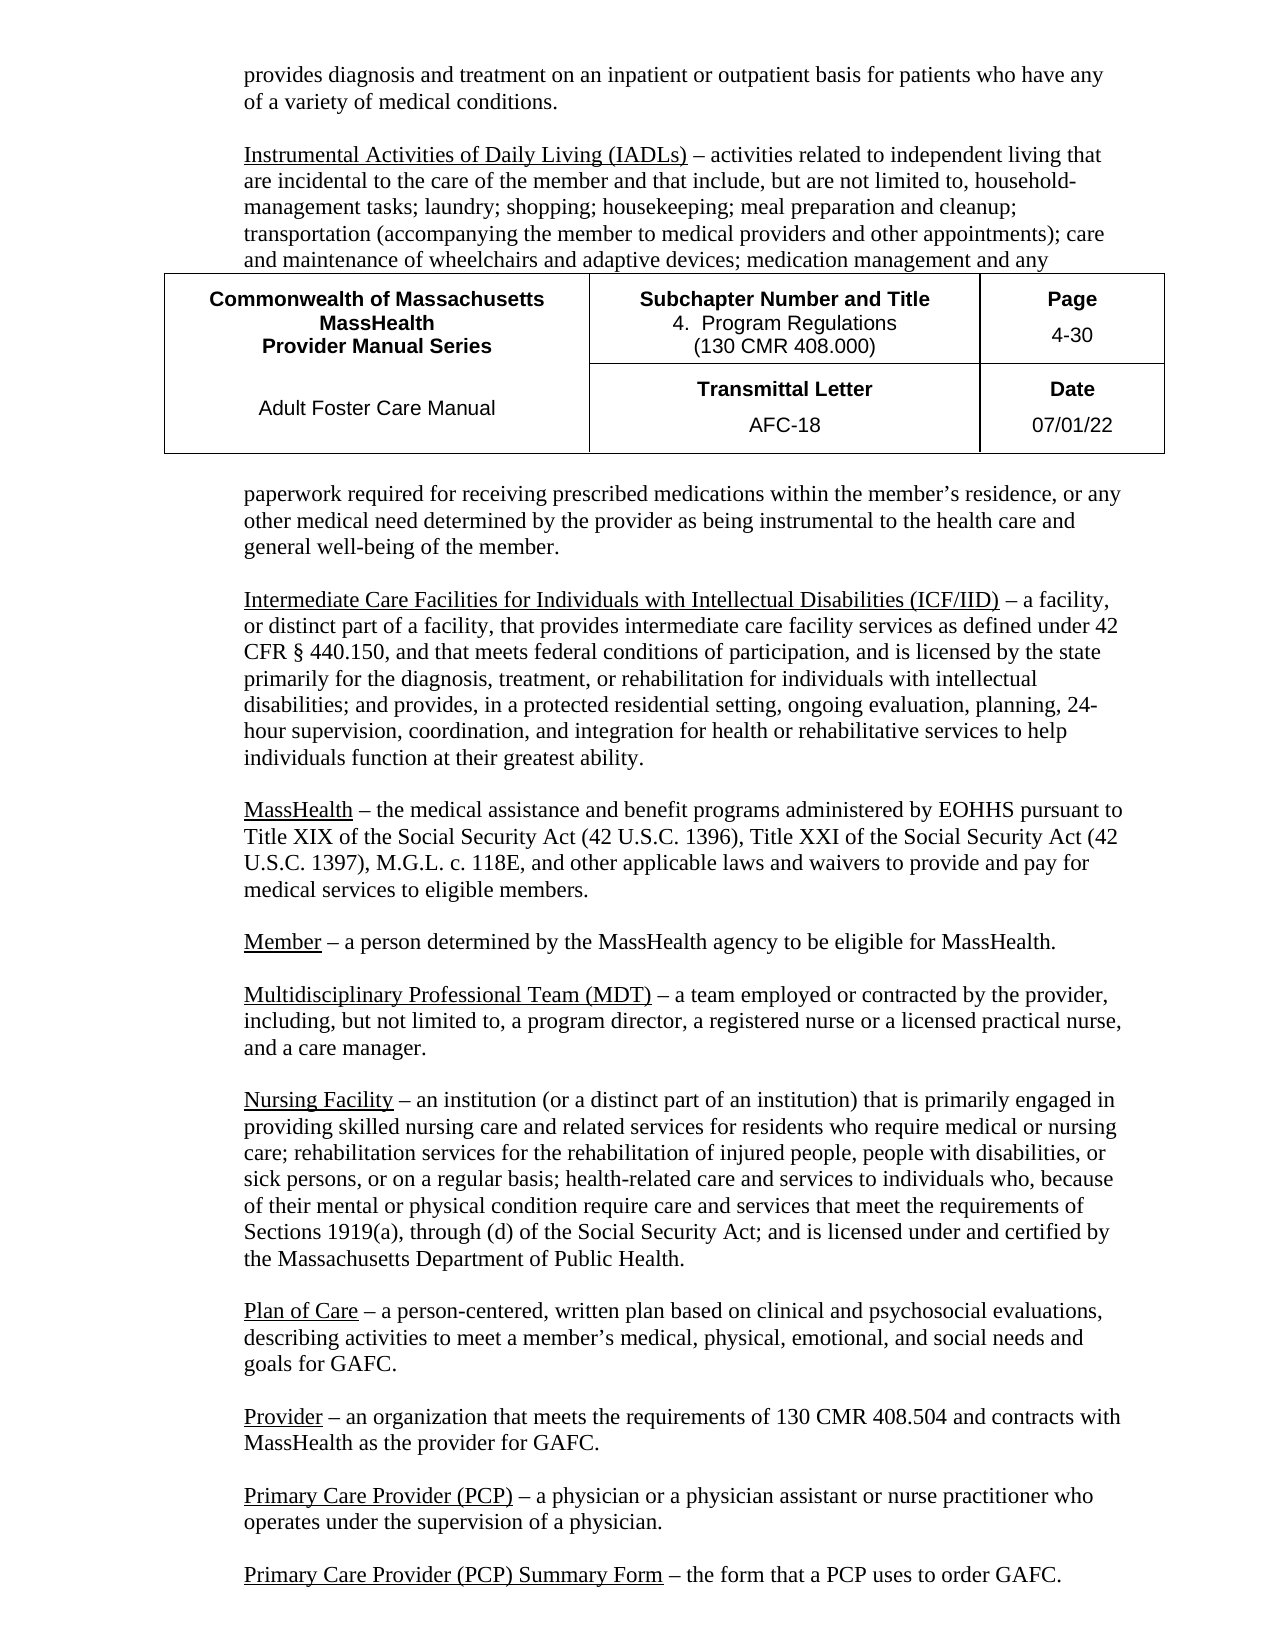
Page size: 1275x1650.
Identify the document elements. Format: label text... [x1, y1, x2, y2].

text Plan of Care – a person-centered, written plan based on clinical and psychosocial evaluations, describing activities to meet a member’s medical, physical, emotional, and social needs and goals for GAFC. [244, 1297, 1125, 1376]
text paperwork required for receiving prescribed medications within the member’s residence, or any other medical need determined by the provider as being instrumental to the health care and general well-being of the member. [244, 480, 1125, 559]
table_header Subchapter Number and Title 4. Program Regulations (130 CMR 408.000) [590, 274, 979, 362]
table_header Commonwealth of Massachusetts MassHealth Provider Manual Series [165, 274, 589, 362]
table_cell Adult Foster Care Manual [165, 363, 589, 452]
text Primary Care Provider (PCP) – a physician or a physician assistant or nurse practitioner who operates under the supervision of a physician. [244, 1482, 1125, 1534]
text Primary Care Provider (PCP) Summary Form – the form that a PCP uses to order GAFC. [244, 1561, 1125, 1587]
text Instrumental Activities of Daily Living (IADLs) – activities related to independent living that are incidental to the care of the member and that include, but are not limited to, household-management tasks; laundry; shopping; housekeeping; meal preparation and cleanup; transportation (accompanying the member to medical providers and other appointments); care and maintenance of wheelchairs and adaptive devices; medication management and any [244, 141, 1125, 272]
text Member – a person determined by the MassHealth agency to be eligible for MassHealth. [150, 928, 1125, 955]
text MassHealth – the medical assistance and benefit programs administered by EOHHS pursuant to Title XIX of the Social Security Act (42 U.S.C. 1396), Title XXI of the Social Security Act (42 U.S.C. 1397), M.G.L. c. 118E, and other applicable laws and waivers to provide and pay for medical services to eligible members. [244, 797, 1125, 902]
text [244, 62, 1125, 114]
text Intermediate Care Facilities for Individuals with Intellectual Disabilities (ICF/IID) – a facility, or distinct part of a facility, that provides intermediate care facility services as defined under 42 CFR § 440.150, and that meets federal conditions of participation, and is licensed by the state primarily for the diagnosis, treatment, or rehabilitation for individuals with intellectual disabilities; and provides, in a protected residential setting, ongoing evaluation, planning, 24-hour supervision, coordination, and integration for health or rehabilitative services to help individuals function at their greatest ability. [244, 586, 1125, 770]
table_cell Date 07/01/22 [981, 364, 1164, 452]
table_cell Transmittal Letter AFC-18 [590, 364, 979, 452]
text Nursing Facility – an institution (or a distinct part of an institution) that is primarily engaged in providing skilled nursing care and related services for residents who require medical or nursing care; rehabilitation services for the rehabilitation of injured people, people with disabilities, or sick persons, or on a regular basis; health-related care and services to individuals who, because of their mental or physical condition require care and services that meet the requirements of Sections 1919(a), through (d) of the Social Security Act; and is licensed under and certified by the Massachusetts Department of Public Health. [244, 1086, 1125, 1271]
text Provider – an organization that meets the requirements of 130 CMR 408.504 and contracts with MassHealth as the provider for GAFC. [244, 1403, 1125, 1455]
text Multidisciplinary Professional Team (MDT) – a team employed or contracted by the provider, including, but not limited to, a program director, a registered nurse or a licensed practical nurse, and a care manager. [244, 981, 1125, 1060]
table_header Page 4-30 [981, 274, 1164, 362]
